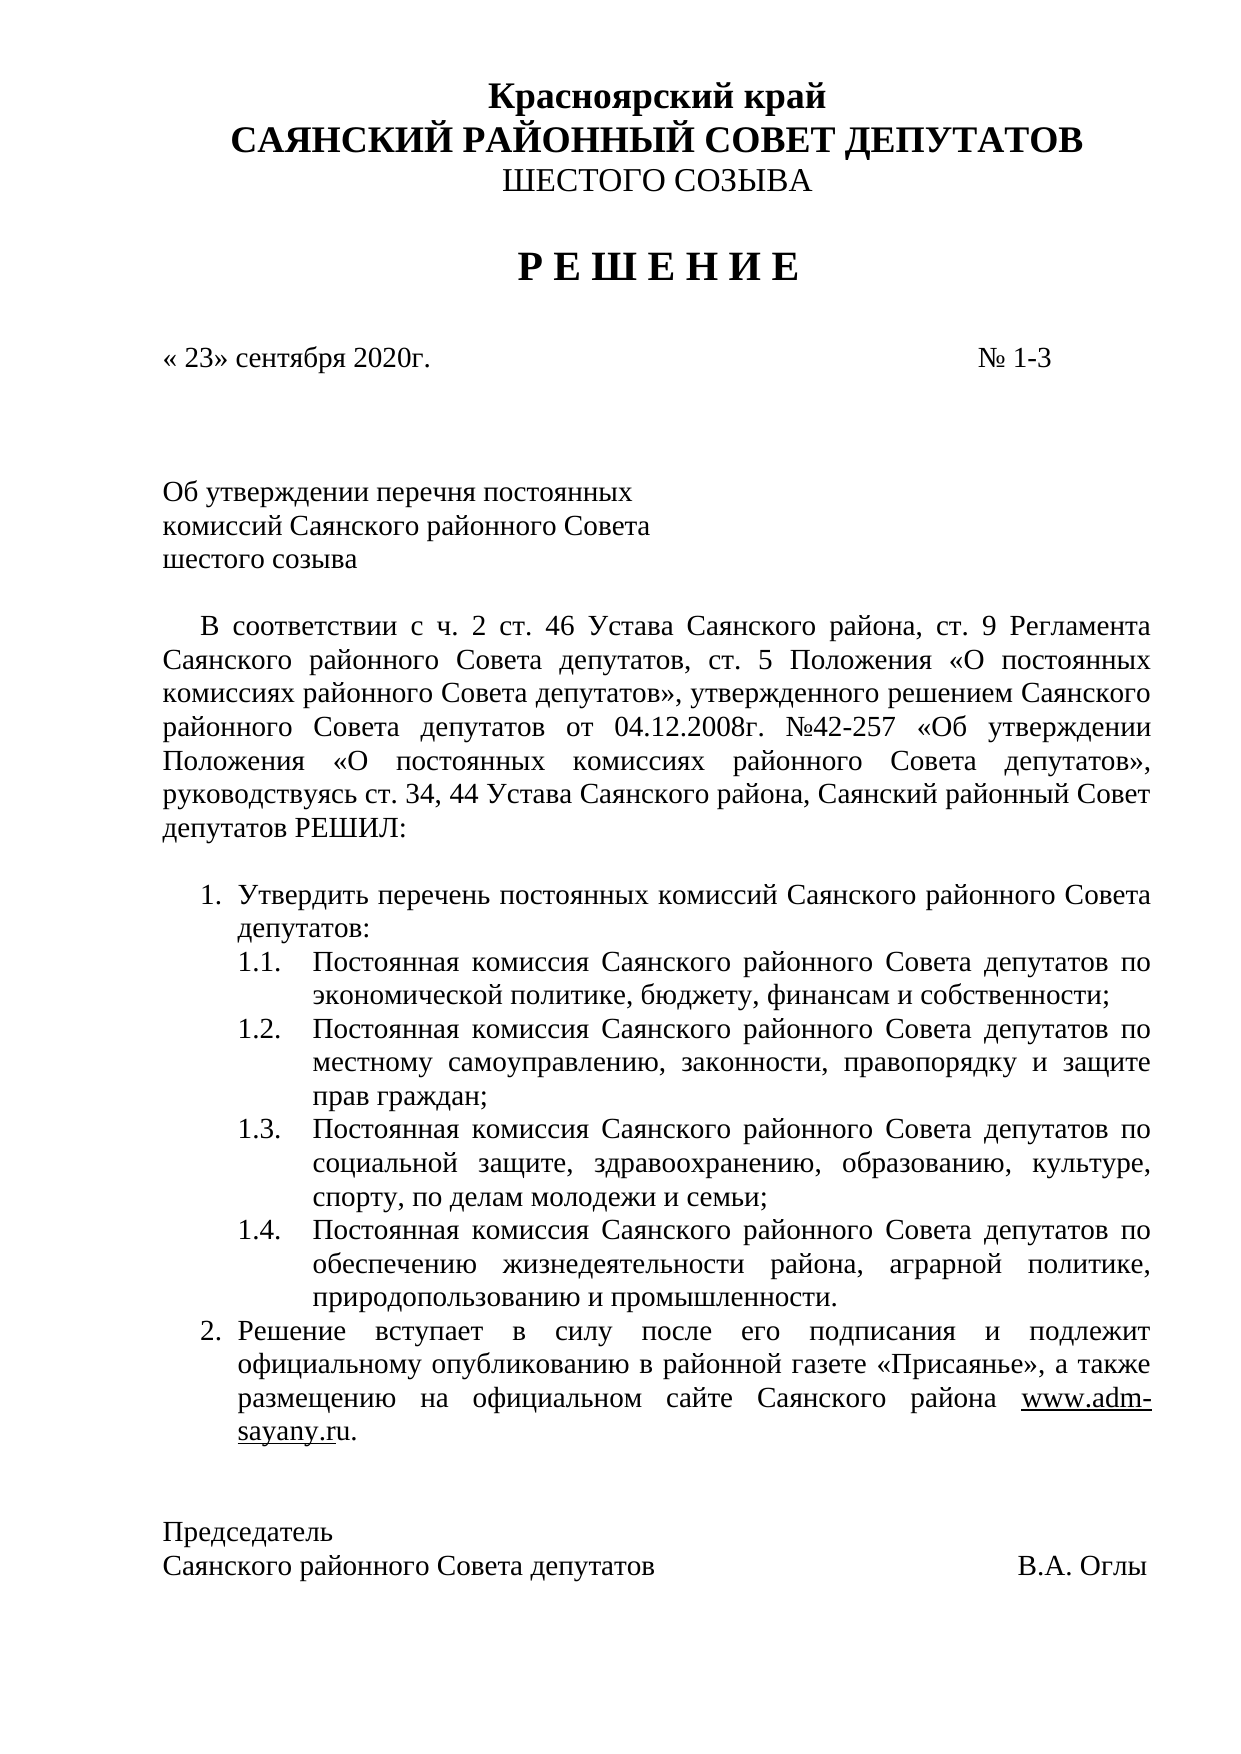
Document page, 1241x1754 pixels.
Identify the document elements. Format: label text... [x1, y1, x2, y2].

list Решение вступает в силу после его подписания и подлежит официальному опубликованию в районной газете «Присаянье», а также размещению на официальном сайте Саянского района www.adm-sayany.ru. [200, 1313, 1152, 1447]
text Саянского районного Совета депутатов В.А. Оглы [162, 1548, 1152, 1581]
list Постоянная комиссия Саянского районного Совета депутатов по социальной защите, здравоохранению, образованию, культуре, спорту, по делам молодежи и семьи; [237, 1112, 1152, 1212]
text Красноярский край [162, 74, 1152, 117]
text В соответствии с ч. 2 ст. 46 Устава Саянского района, ст. 9 Регламента Саянского районного Совета депутатов, ст. 5 Положения «О постоянных комиссиях районного Совета депутатов», утвержденного решением Саянского районного Совета депутатов от 04.12.2008г. №42-257 «Об утверждении Положения «О постоянных комиссиях районного Совета депутатов», руководствуясь ст. 34, 44 Устава Саянского района, Саянский районный Совет депутатов РЕШИЛ: [162, 608, 1152, 843]
text комиссий Саянского районного Совета [162, 508, 1152, 541]
list Постоянная комиссия Саянского районного Совета депутатов по обеспечению жизнедеятельности района, аграрной политике, природопользованию и промышленности. [237, 1212, 1152, 1313]
list Постоянная комиссия Саянского районного Совета депутатов по местному самоуправлению, законности, правопорядку и защите прав граждан; [237, 1011, 1152, 1112]
text ШЕСТОГО СОЗЫВА [162, 160, 1152, 198]
list Постоянная комиссия Саянского районного Совета депутатов по экономической политике, бюджету, финансам и собственности; [237, 944, 1152, 1011]
text САЯНСКИЙ РАЙОННЫЙ СОВЕТ ДЕПУТАТОВ [162, 117, 1152, 160]
text Об утверждении перечня постоянных [162, 474, 1152, 508]
text Председатель [162, 1514, 1152, 1548]
text « 23» сентября 2020г. № 1-3 [162, 340, 1152, 374]
text шестого созыва [162, 541, 1152, 575]
list Утвердить перечень постоянных комиссий Саянского районного Совета депутатов: [200, 877, 1152, 944]
text Р Е Ш Е Н И Е [164, 247, 1152, 289]
